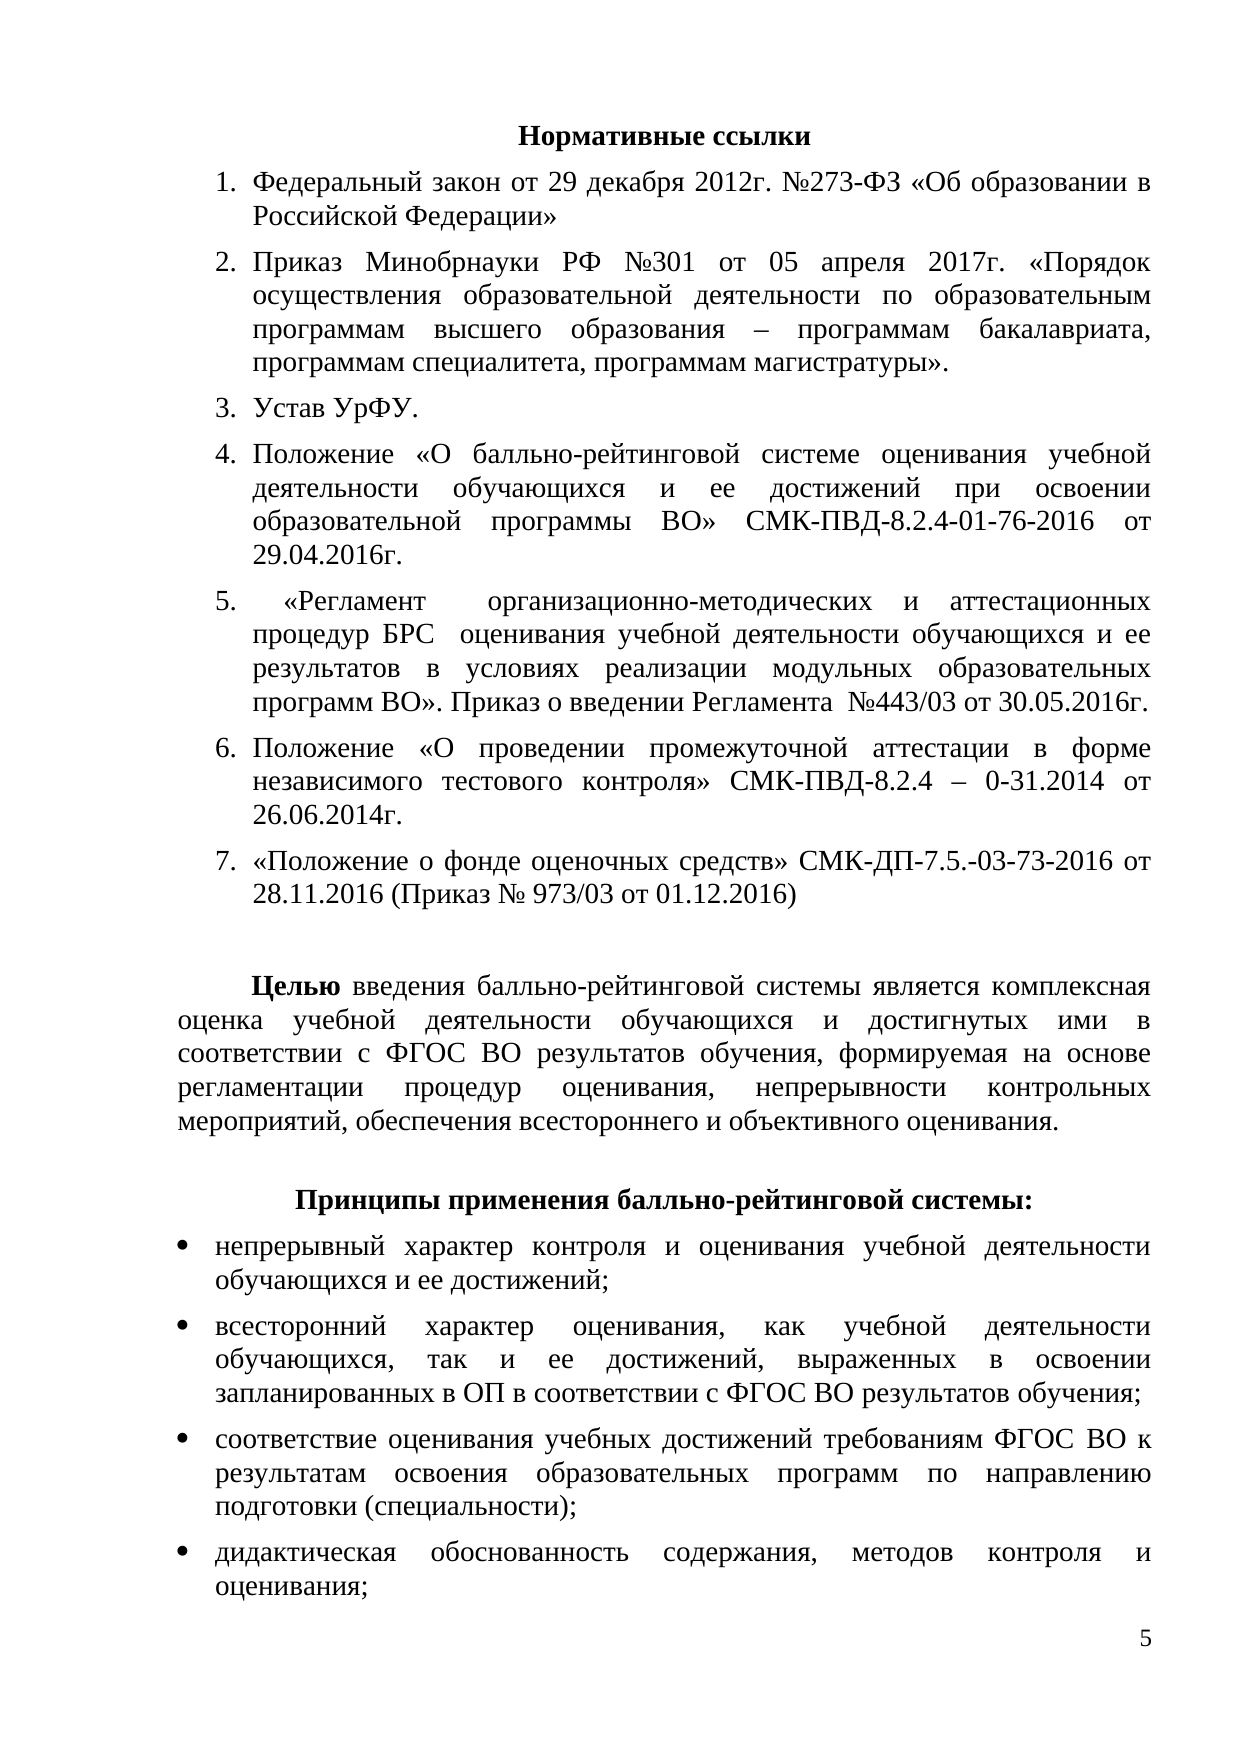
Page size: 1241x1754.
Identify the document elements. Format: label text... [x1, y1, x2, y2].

list Приказ Минобрнауки РФ №301 от 05 апреля 2017г. «Порядок осуществления образовательной деятельности по образовательным программам высшего образования – программам бакалавриата, программам специалитета, программам магистратуры». [215, 244, 1152, 378]
list соответствие оценивания учебных достижений требованиям ФГОС ВО к результатам освоения образовательных программ по направлению подготовки (специальности); [177, 1421, 1152, 1522]
list Устав УрФУ. [215, 390, 1152, 424]
text Целью введения балльно-рейтинговой системы является комплексная оценка учебной деятельности обучающихся и достигнутых ими в соответствии с ФГОС ВО результатов обучения, формируемая на основе регламентации процедур оценивания, непрерывности контрольных мероприятий, обеспечения всестороннего и объективного оценивания. [177, 968, 1152, 1136]
list Положение «О балльно-рейтинговой системе оценивания учебной деятельности обучающихся и ее достижений при освоении образовательной программы ВО» СМК-ПВД-8.2.4-01-76-2016 от 29.04.2016г. [215, 436, 1152, 571]
text Принципы применения балльно-рейтинговой системы: [177, 1182, 1152, 1216]
list «Регламент организационно-методических и аттестационных процедур БРС оценивания учебной деятельности обучающихся и ее результатов в условиях реализации модульных образовательных программ ВО». Приказ о введении Регламента №443/03 от 30.05.2016г. [215, 583, 1152, 717]
list Положение «О проведении промежуточной аттестации в форме независимого тестового контроля» СМК-ПВД-8.2.4 – 0-31.2014 от 26.06.2014г. [215, 730, 1152, 830]
list Федеральный закон от 29 декабря 2012г. №273-ФЗ «Об образовании в Российской Федерации» [215, 164, 1152, 231]
list непрерывный характер контроля и оценивания учебной деятельности обучающихся и ее достижений; [177, 1228, 1152, 1296]
text Нормативные ссылки [177, 118, 1152, 152]
list всесторонний характер оценивания, как учебной деятельности обучающихся, так и ее достижений, выраженных в освоении запланированных в ОП в соответствии с ФГОС ВО результатов обучения; [177, 1308, 1152, 1409]
list «Положение о фонде оценочных средств» СМК-ДП-7.5.-03-73-2016 от 28.11.2016 (Приказ № 973/03 от 01.12.2016) [215, 843, 1152, 910]
list дидактическая обоснованность содержания, методов контроля и оценивания; [177, 1534, 1152, 1602]
